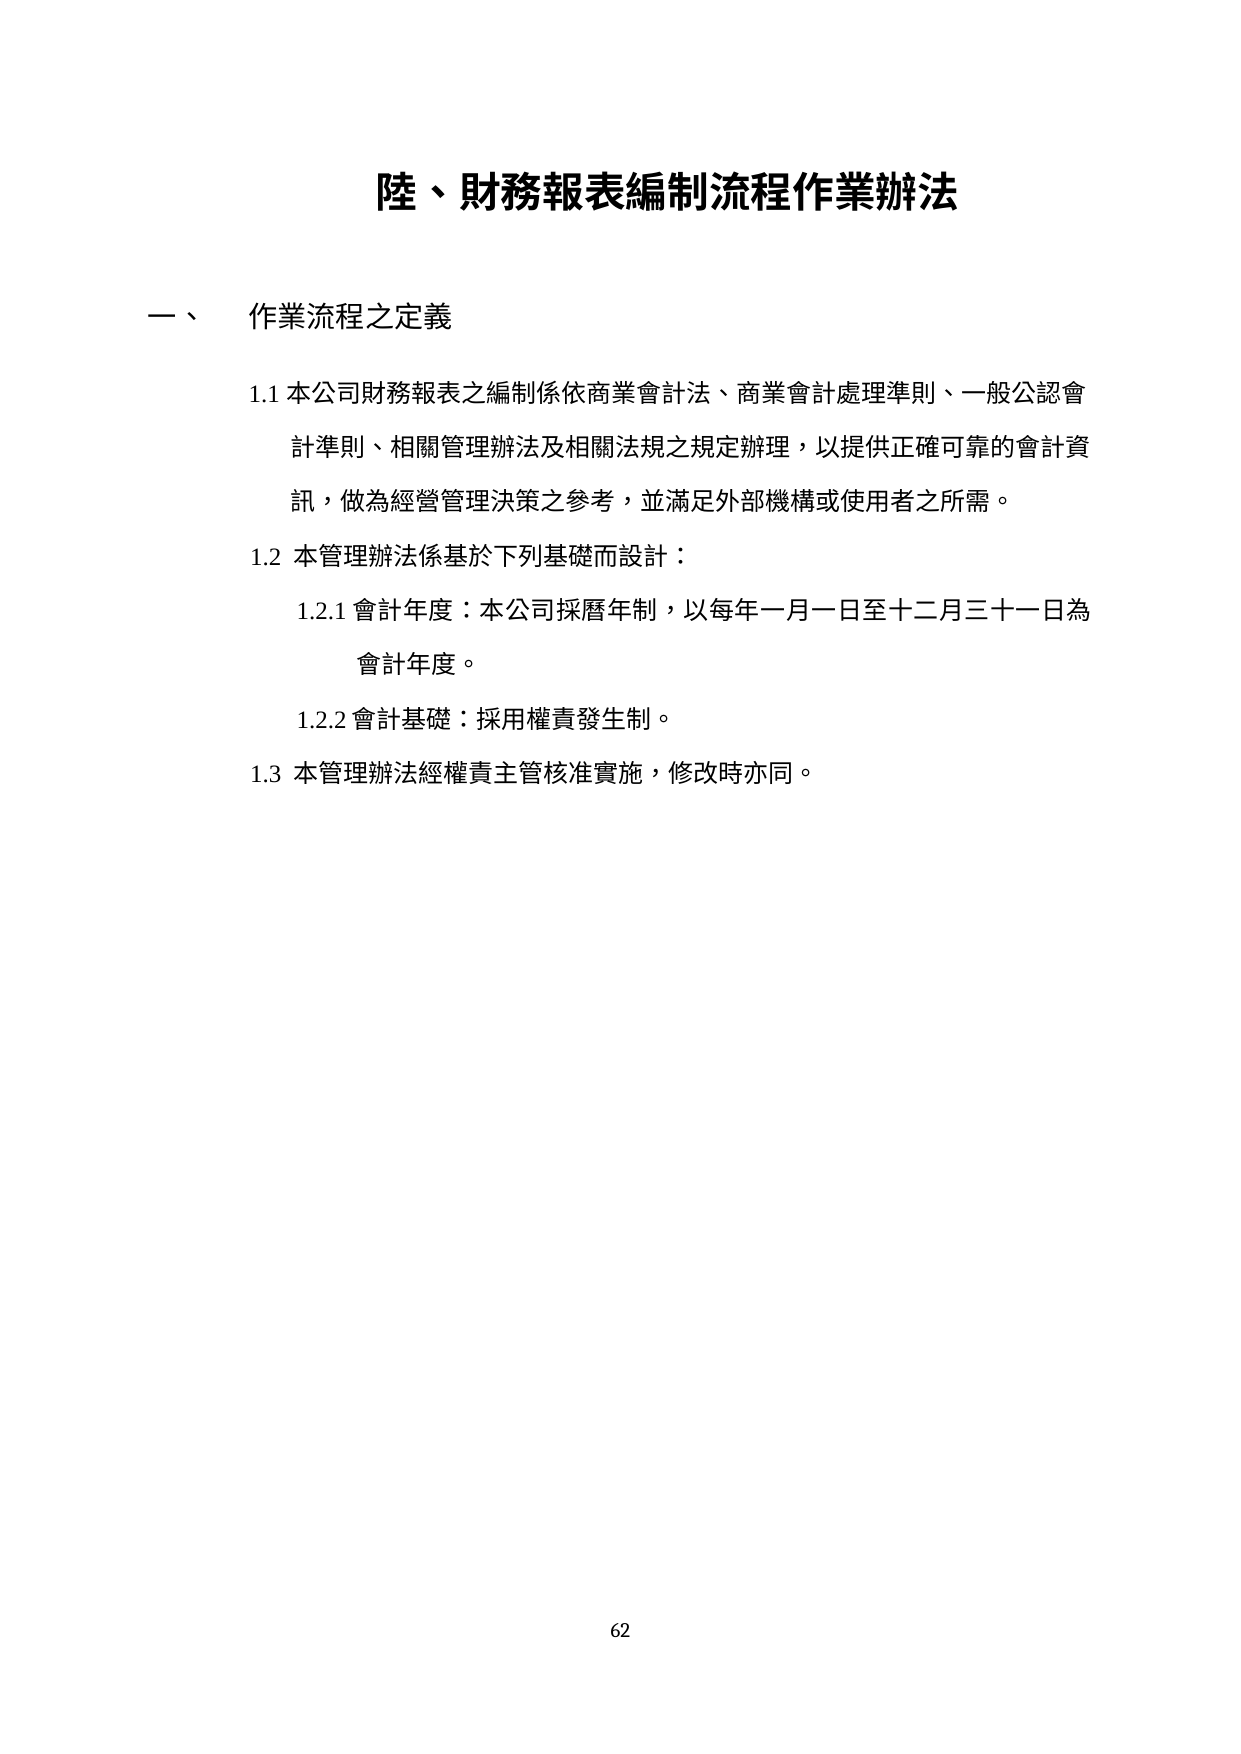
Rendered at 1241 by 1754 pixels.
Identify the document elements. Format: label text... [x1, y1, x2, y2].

text 1.2.1會計年度：本公司採曆年制，以每年一月一日至十二月三十一日為會計年度。 [296, 591, 1092, 681]
list 作業流程之定義 [148, 277, 1092, 352]
text 1.2.2會計基礎：採用權責發生制。 [296, 699, 1092, 736]
list 本管理辦法係基於下列基礎而設計： [250, 536, 1092, 572]
text 陸、財務報表編制流程作業辦法 [242, 152, 1092, 227]
text 1.1 本公司財務報表之編制係依商業會計法、商業會計處理準則、一般公認會計準則、相關管理辦法及相關法規之規定辦理，以提供正確可靠的會計資訊，做為經營管理決策之參考，並滿足外部機構或使用者之所需。 [248, 373, 1092, 518]
list 本管理辦法經權責主管核准實施，修改時亦同。 [250, 754, 1092, 790]
